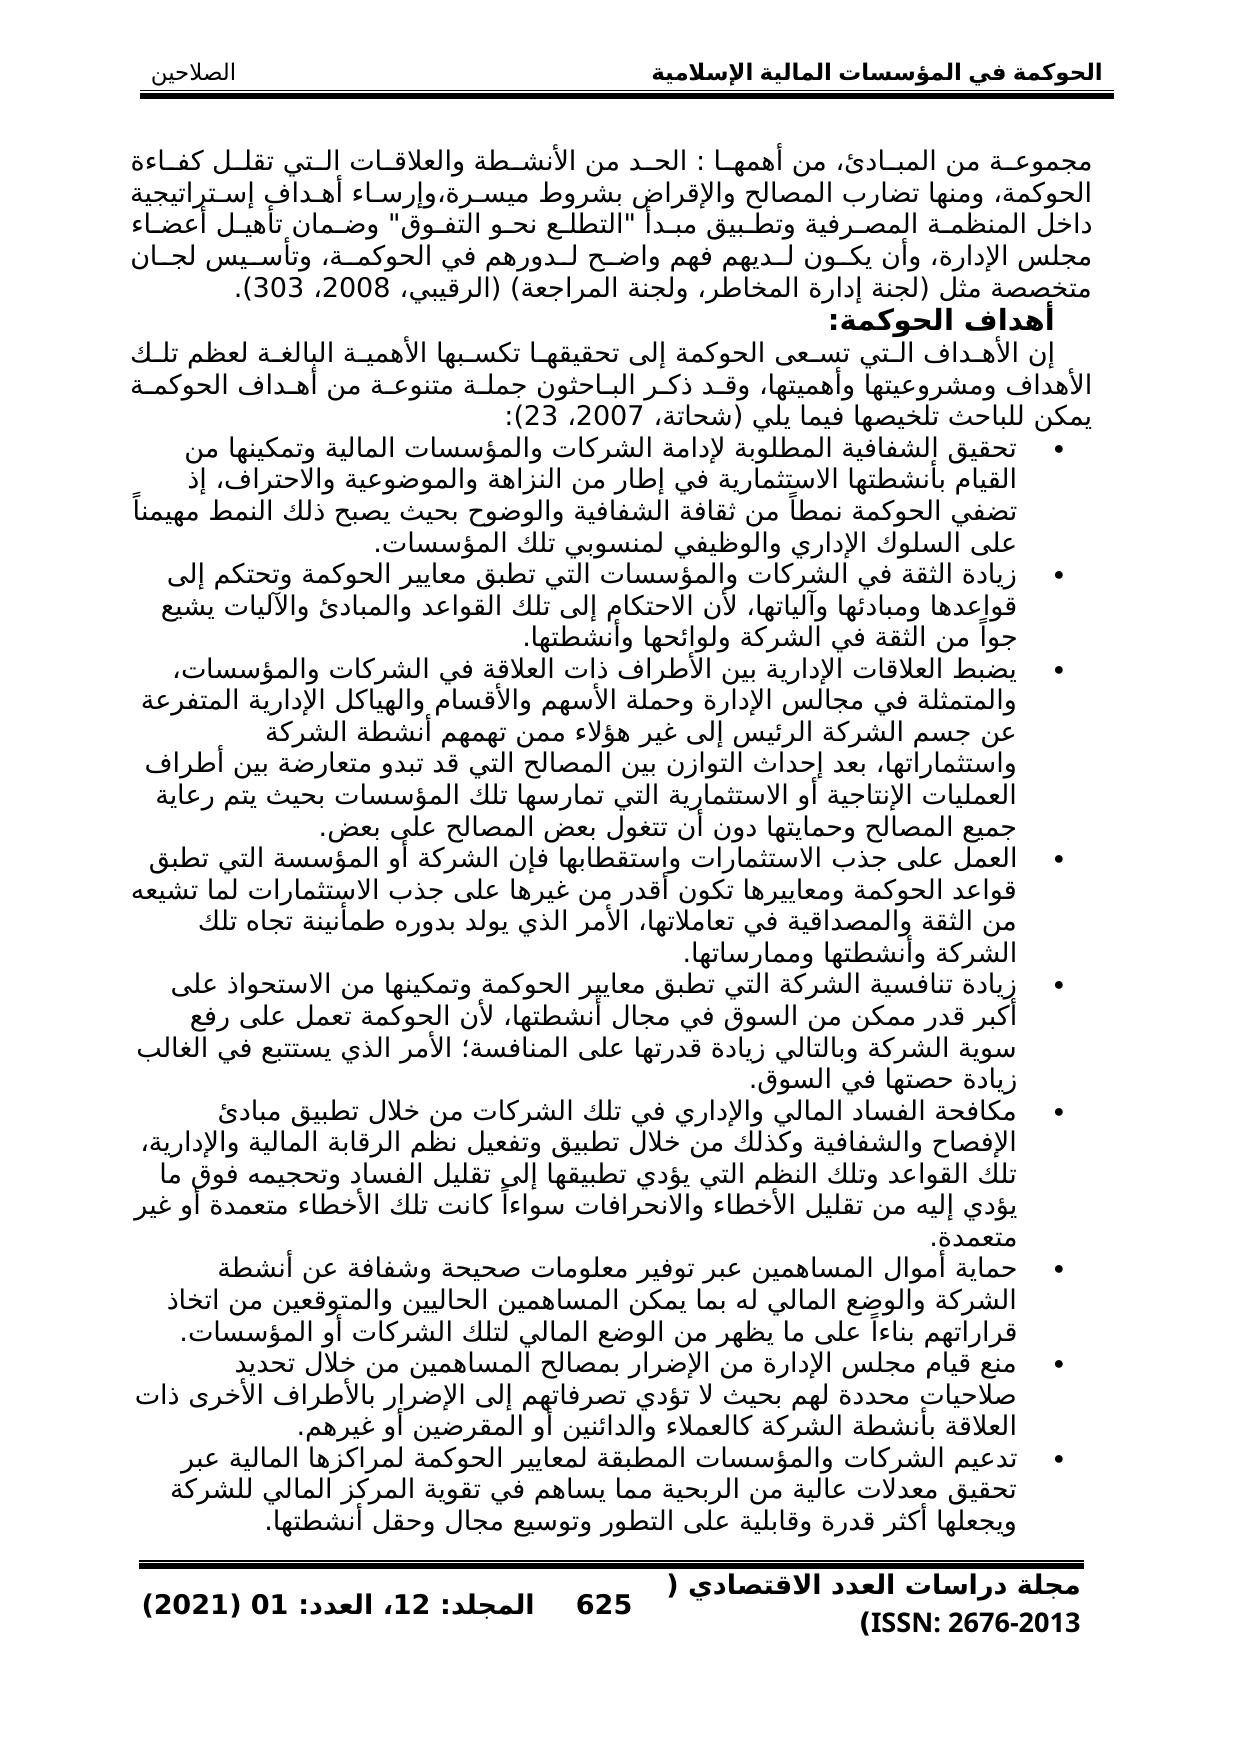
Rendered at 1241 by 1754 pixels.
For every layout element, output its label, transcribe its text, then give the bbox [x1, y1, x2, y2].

text إن الأهداف التي تسعى الحوكمة إلى تحقيقها تكسبها الأهمية البالغة لعظم تلك الأهداف ومشروعيتها وأهميتها، وقد ذكر الباحثون جملة متنوعة من أهداف الحوكمة يمكن للباحث تلخيصها فيما يلي (شحاتة، 2007، 23): [130, 337, 1092, 432]
text أهداف الحوكمة: [130, 303, 1092, 337]
list منع قيام مجلس الإدارة من الإضرار بمصالح المساهمين من خلال تحديد صلاحيات محددة لهم بحيث لا تؤدي تصرفاتهم إلى الإضرار بالأطراف الأخرى ذات العلاقة بأنشطة الشركة كالعملاء والدائنين أو المقرضين أو غيرهم. [130, 1347, 1055, 1442]
list مكافحة الفساد المالي والإداري في تلك الشركات من خلال تطبيق مبادئ الإفصاح والشفافية وكذلك من خلال تطبيق وتفعيل نظم الرقابة المالية والإدارية، تلك القواعد وتلك النظم التي يؤدي تطبيقها إلى تقليل الفساد وتحجيمه فوق ما يؤدي إليه من تقليل الأخطاء والانحرافات سواءاً كانت تلك الأخطاء متعمدة أو غير متعمدة. [130, 1095, 1055, 1253]
list العمل على جذب الاستثمارات واستقطابها فإن الشركة أو المؤسسة التي تطبق قواعد الحوكمة ومعاييرها تكون أقدر من غيرها على جذب الاستثمارات لما تشيعه من الثقة والمصداقية في تعاملاتها، الأمر الذي يولد بدوره طمأنينة تجاه تلك الشركة وأنشطتها وممارساتها. [130, 842, 1055, 969]
list زيادة الثقة في الشركات والمؤسسات التي تطبق معايير الحوكمة وتحتكم إلى قواعدها ومبادئها وآلياتها، لأن الاحتكام إلى تلك القواعد والمبادئ والآليات يشيع جواً من الثقة في الشركة ولوائحها وأنشطتها. [130, 558, 1055, 653]
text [130, 146, 1092, 303]
list زيادة تنافسية الشركة التي تطبق معايير الحوكمة وتمكينها من الاستحواذ على أكبر قدر ممكن من السوق في مجال أنشطتها، لأن الحوكمة تعمل على رفع سوية الشركة وبالتالي زيادة قدرتها على المنافسة؛ الأمر الذي يستتبع في الغالب زيادة حصتها في السوق. [130, 969, 1055, 1095]
list حماية أموال المساهمين عبر توفير معلومات صحيحة وشفافة عن أنشطة الشركة والوضع المالي له بما يمكن المساهمين الحاليين والمتوقعين من اتخاذ قراراتهم بناءاً على ما يظهر من الوضع المالي لتلك الشركات أو المؤسسات. [130, 1253, 1055, 1347]
list تدعيم الشركات والمؤسسات المطبقة لمعايير الحوكمة لمراكزها المالية عبر تحقيق معدلات عالية من الربحية مما يساهم في تقوية المركز المالي للشركة ويجعلها أكثر قدرة وقابلية على التطور وتوسيع مجال وحقل أنشطتها. [130, 1442, 1055, 1537]
list يضبط العلاقات الإدارية بين الأطراف ذات العلاقة في الشركات والمؤسسات، والمتمثلة في مجالس الإدارة وحملة الأسهم والأقسام والهياكل الإدارية المتفرعة عن جسم الشركة الرئيس إلى غير هؤلاء ممن تهمهم أنشطة الشركة واستثماراتها، بعد إحداث التوازن بين المصالح التي قد تبدو متعارضة بين أطراف العمليات الإنتاجية أو الاستثمارية التي تمارسها تلك المؤسسات بحيث يتم رعاية جميع المصالح وحمايتها دون أن تتغول بعض المصالح على بعض. [130, 653, 1055, 842]
list تحقيق الشفافية المطلوبة لإدامة الشركات والمؤسسات المالية وتمكينها من القيام بأنشطتها الاستثمارية في إطار من النزاهة والموضوعية والاحتراف، إذ تضفي الحوكمة نمطاً من ثقافة الشفافية والوضوح بحيث يصبح ذلك النمط مهيمناً على السلوك الإداري والوظيفي لمنسوبي تلك المؤسسات. [130, 432, 1055, 558]
